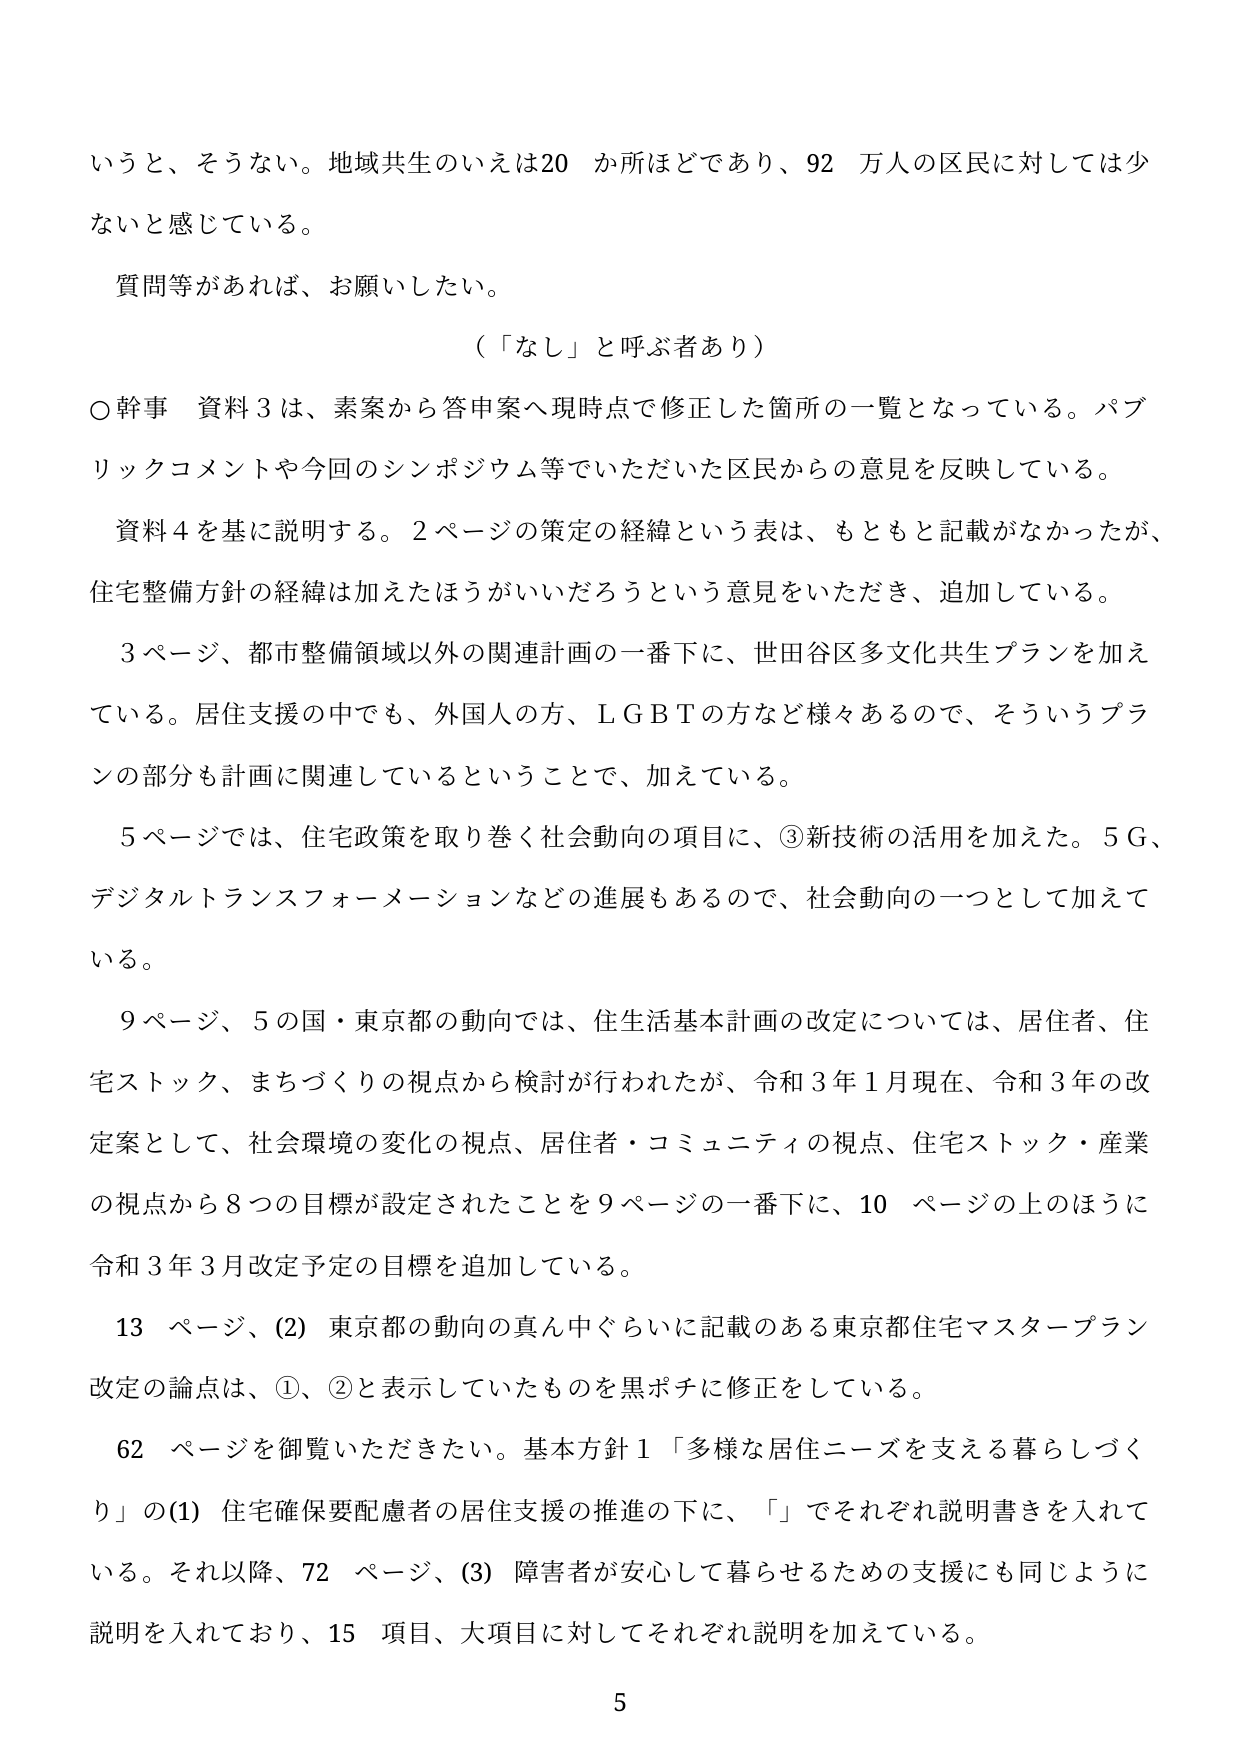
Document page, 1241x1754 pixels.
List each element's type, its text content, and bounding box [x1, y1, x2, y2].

text ○幹事 資料３は、素案から答申案へ現時点で修正した箇所の一覧となっている。パブリックコメントや今回のシンポジウム等でいただいた区民からの意見を反映している。 [89, 376, 1151, 498]
text ９ページ、５の国・東京都の動向では、住生活基本計画の改定については、居住者、住宅ストック、まちづくりの視点から検討が行われたが、令和３年１月現在、令和３年の改定案として、社会環境の変化の視点、居住者・コミュニティの視点、住宅ストック・産業の視点から８つの目標が設定されたことを９ページの一番下に、10ページの上のほうに令和３年３月改定予定の目標を追加している。 [89, 988, 1151, 1295]
text ５ページでは、住宅政策を取り巻く社会動向の項目に、③新技術の活用を加えた。５Ｇ、デジタルトランスフォーメーションなどの進展もあるので、社会動向の一つとして加えている。 [89, 805, 1151, 988]
text 資料４を基に説明する。２ページの策定の経緯という表は、もともと記載がなかったが、住宅整備方針の経緯は加えたほうがいいだろうという意見をいただき、追加している。 [89, 498, 1151, 621]
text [89, 131, 1151, 253]
text 質問等があれば、お願いしたい。 [89, 253, 1151, 315]
text ３ページ、都市整備領域以外の関連計画の一番下に、世田谷区多文化共生プランを加えている。居住支援の中でも、外国人の方、ＬＧＢＴの方など様々あるので、そういうプランの部分も計画に関連しているということで、加えている。 [89, 621, 1151, 805]
text 62ページを御覧いただきたい。基本方針１「多様な居住ニーズを支える暮らしづくり」の(1)住宅確保要配慮者の居住支援の推進の下に、「」でそれぞれ説明書きを入れている。それ以降、72ページ、(3)障害者が安心して暮らせるための支援にも同じように説明を入れており、15項目、大項目に対してそれぞれ説明を加えている。 [89, 1417, 1151, 1662]
text 13ページ、(2)東京都の動向の真ん中ぐらいに記載のある東京都住宅マスタープラン改定の論点は、①、②と表示していたものを黒ポチに修正をしている。 [89, 1295, 1151, 1417]
text （「なし」と呼ぶ者あり） [89, 315, 1151, 376]
